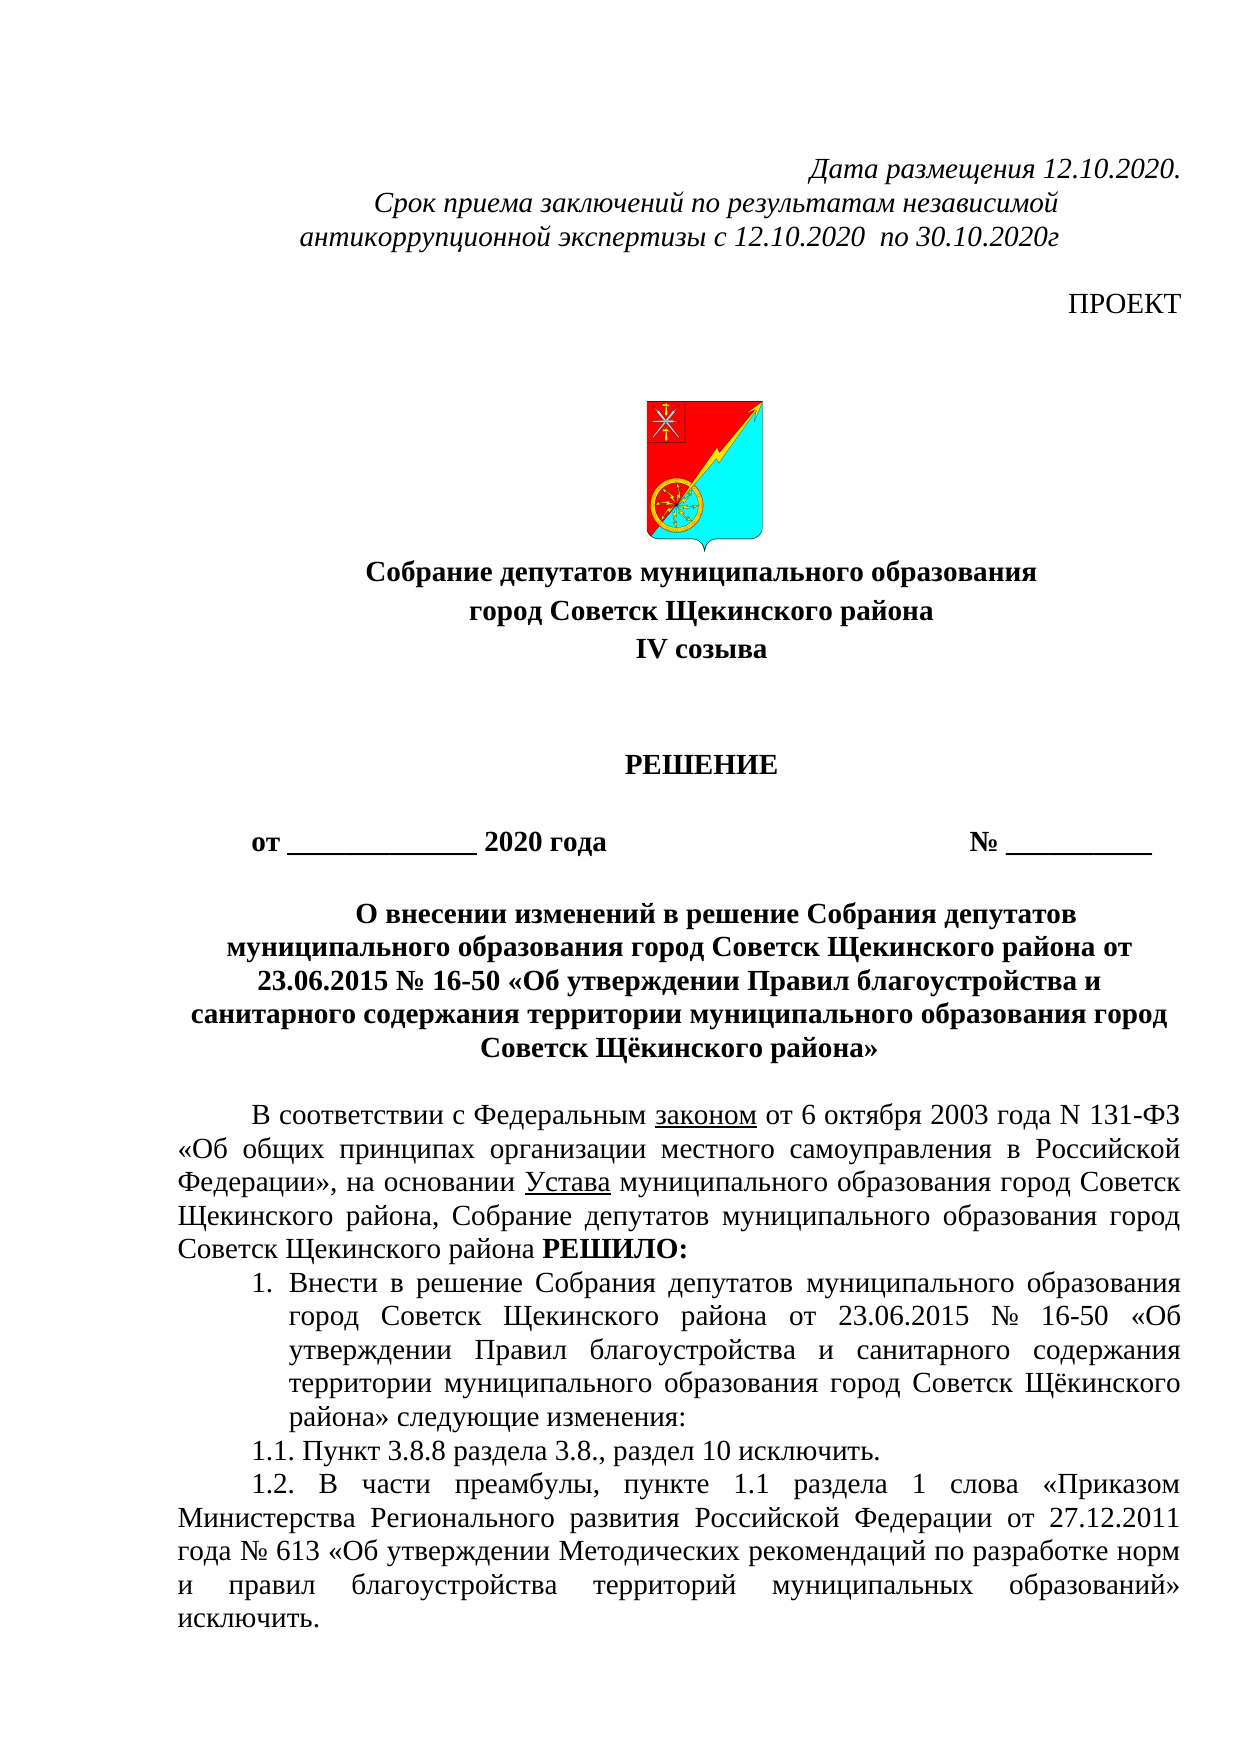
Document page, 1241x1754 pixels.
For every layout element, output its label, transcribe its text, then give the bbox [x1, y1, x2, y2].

text Дата размещения 12.10.2020. [177, 152, 1181, 185]
text Срок приема заключений по результатам независимой антикоррупционной экспертизы с 12.10.2020 по 30.10.2020г [177, 185, 1181, 252]
table_header Собрание депутатов муниципального образования [166, 554, 1163, 593]
table_cell РЕШЕНИЕ [166, 747, 1163, 824]
table_cell IV созыва [166, 631, 1163, 747]
table_cell город Советск Щекинского района [166, 593, 1163, 631]
text В соответствии с Федеральным законом от 6 октября 2003 года N 131-ФЗ «Об общих принципах организации местного самоуправления в Российской Федерации», на основании Устава муниципального образования город Советск Щекинского района, Собрание депутатов муниципального образования город Советск Щекинского района РЕШИЛО: [177, 1097, 1181, 1265]
picture [646, 401, 763, 552]
text ПРОЕКТ [177, 286, 1181, 319]
list Внести в решение Собрания депутатов муниципального образования город Советск Щекинского района от 23.06.2015 № 16-50 «Об утверждении Правил благоустройства и санитарного содержания территории муниципального образования город Советск Щёкинского района» следующие изменения: [251, 1265, 1181, 1433]
text 1.2. В части преамбулы, пункте 1.1 раздела 1 слова «Приказом Министерства Регионального развития Российской Федерации от 27.12.2011 года № 613 «Об утверждении Методических рекомендаций по разработке норм и правил благоустройства территорий муниципальных образований» исключить. [177, 1466, 1181, 1634]
table_cell от _____________ 2020 года [166, 824, 664, 862]
table_cell № __________ [664, 824, 1163, 862]
text О внесении изменений в решение Собрания депутатов муниципального образования город Советск Щекинского района от 23.06.2015 № 16-50 «Об утверждении Правил благоустройства и санитарного содержания территории муниципального образования город Советск Щёкинского района» [177, 896, 1181, 1064]
text 1.1. Пункт 3.8.8 раздела 3.8., раздел 10 исключить. [177, 1433, 1181, 1466]
